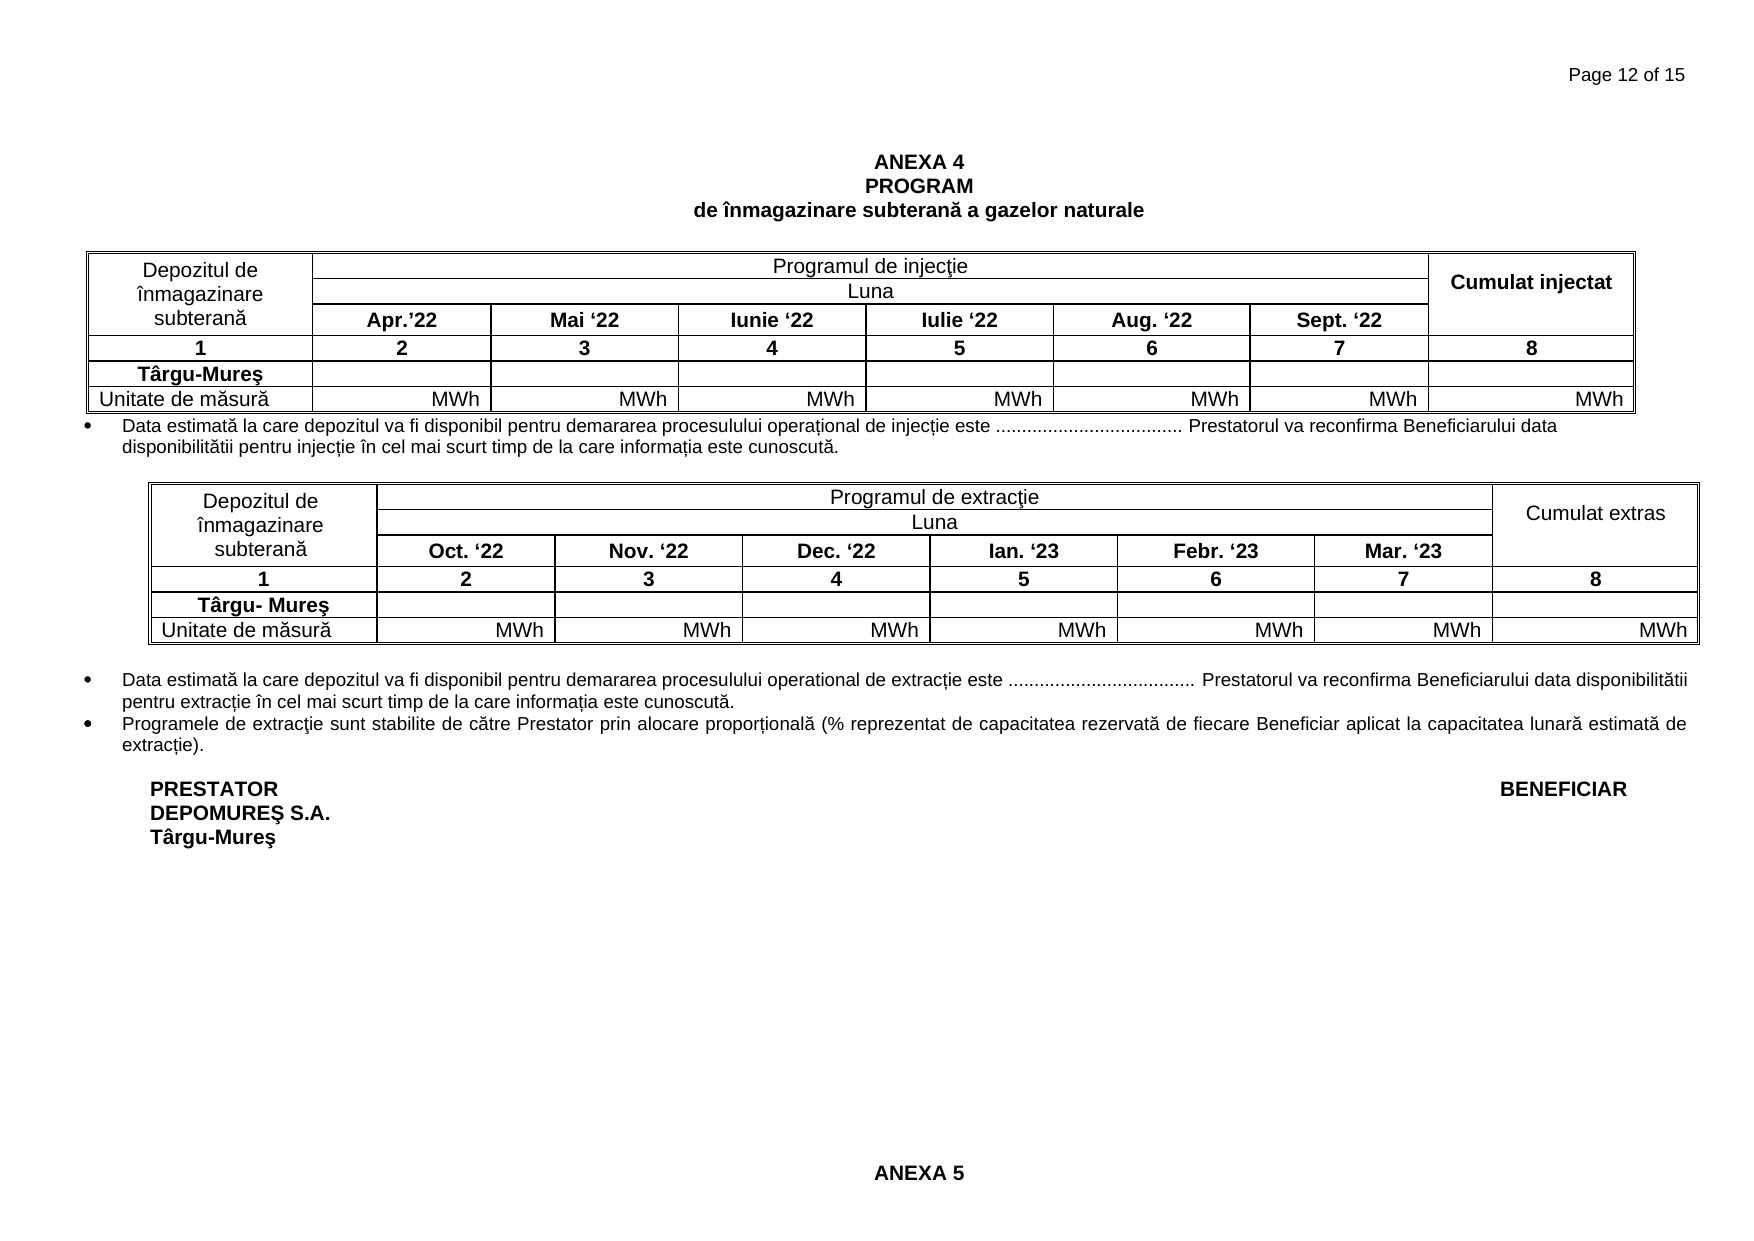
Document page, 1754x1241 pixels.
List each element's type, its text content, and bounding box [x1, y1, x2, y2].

table_cell [1429, 362, 1633, 386]
list Data estimată la care depozitul va fi disponibil pentru demararea procesulului operațional de injecție este .................................... Prestatorul va reconfirma Beneficiarului data [84, 414, 1688, 436]
table_cell [679, 362, 865, 386]
table_cell [378, 593, 554, 617]
table_cell 7 [1251, 336, 1428, 360]
table_cell MWh [378, 618, 554, 642]
table_cell Oct. ‘22 [378, 536, 554, 566]
text Târgu-Mureş [150, 825, 1688, 849]
table_cell Sept. ‘22 [1251, 305, 1428, 335]
table_cell 8 [1493, 567, 1697, 591]
table_cell 4 [679, 336, 865, 360]
table_cell 4 [743, 567, 929, 591]
table_cell [931, 593, 1117, 617]
table_cell 2 [378, 567, 554, 591]
table_cell MWh [492, 387, 678, 411]
table_cell 3 [556, 567, 742, 591]
table_cell [1315, 593, 1492, 617]
table_cell 6 [1054, 336, 1249, 360]
text PRESTATOR BENEFICIAR [150, 777, 1688, 801]
table_cell Târgu- Mureş [152, 593, 376, 617]
table_header Programul de injecţie [313, 254, 1428, 278]
table_cell Dec. ‘22 [743, 536, 929, 566]
table_cell Aug. ‘22 [1054, 305, 1249, 335]
table_cell Febr. ‘23 [1118, 536, 1314, 566]
table_cell 7 [1315, 567, 1492, 591]
table_cell MWh [679, 387, 865, 411]
table_cell [492, 362, 678, 386]
table_cell MWh [931, 618, 1117, 642]
table_cell Nov. ‘22 [556, 536, 742, 566]
table_cell [1251, 362, 1428, 386]
table_cell Iunie ‘22 [679, 305, 865, 335]
table_cell [743, 593, 929, 617]
table_cell Mai ‘22 [492, 305, 678, 335]
table_header Cumulat extras [1493, 485, 1697, 566]
table_cell [313, 362, 490, 386]
table_cell 5 [867, 336, 1053, 360]
table_cell Unitate de măsură [89, 387, 312, 411]
table_cell Mar. ‘23 [1315, 536, 1492, 566]
table_header Depozitul de înmagazinare subterană [152, 485, 376, 566]
text de înmagazinare subterană a gazelor naturale [150, 198, 1688, 222]
table_cell MWh [1118, 618, 1314, 642]
table_cell Târgu-Mureş [89, 362, 312, 386]
table_cell 3 [492, 336, 678, 360]
table_cell [1118, 593, 1314, 617]
text PROGRAM [150, 174, 1688, 198]
text DEPOMUREŞ S.A. [150, 801, 1688, 825]
table_header Cumulat injectat [1429, 254, 1633, 335]
table_cell MWh [1251, 387, 1428, 411]
table_cell MWh [1429, 387, 1633, 411]
table_cell [1054, 362, 1249, 386]
table_cell Luna [378, 510, 1492, 534]
table_header Programul de extracţie [378, 485, 1492, 509]
table_cell MWh [1315, 618, 1492, 642]
text ANEXA 4 [150, 150, 1688, 174]
table_cell Ian. ‘23 [931, 536, 1117, 566]
table_cell [556, 593, 742, 617]
table_cell 8 [1429, 336, 1633, 360]
table_cell 5 [931, 567, 1117, 591]
table_cell MWh [743, 618, 929, 642]
table_cell [1493, 593, 1697, 617]
table_cell 6 [1118, 567, 1314, 591]
list Data estimată la care depozitul va fi disponibil pentru demararea procesulului operational de extracție este .................................... Prestatorul va reconfirma Beneficiarului data disponibilitătii pentru extracție în cel mai scurt timp de la care informația este cunoscută. [84, 669, 1688, 712]
table_cell 1 [89, 336, 312, 360]
table_cell MWh [867, 387, 1053, 411]
table_cell 1 [152, 567, 376, 591]
table_cell MWh [313, 387, 490, 411]
table_cell Luna [313, 279, 1428, 303]
table_cell MWh [556, 618, 742, 642]
table_cell Unitate de măsură [152, 618, 376, 642]
text ANEXA 5 [150, 1160, 1688, 1184]
table_cell Apr.’22 [313, 305, 490, 335]
table_cell MWh [1493, 618, 1697, 642]
table_cell 2 [313, 336, 490, 360]
table_header Depozitul de înmagazinare subterană [89, 254, 312, 335]
table_cell MWh [1054, 387, 1249, 411]
table_cell [867, 362, 1053, 386]
list disponibilitătii pentru injecție în cel mai scurt timp de la care informația este cunoscută. [122, 436, 1688, 458]
table_cell Iulie ‘22 [867, 305, 1053, 335]
list Programele de extracţie sunt stabilite de către Prestator prin alocare proporțională (% reprezentat de capacitatea rezervată de fiecare Beneficiar aplicat la capacitatea lunară estimată de extracție). [84, 712, 1688, 756]
